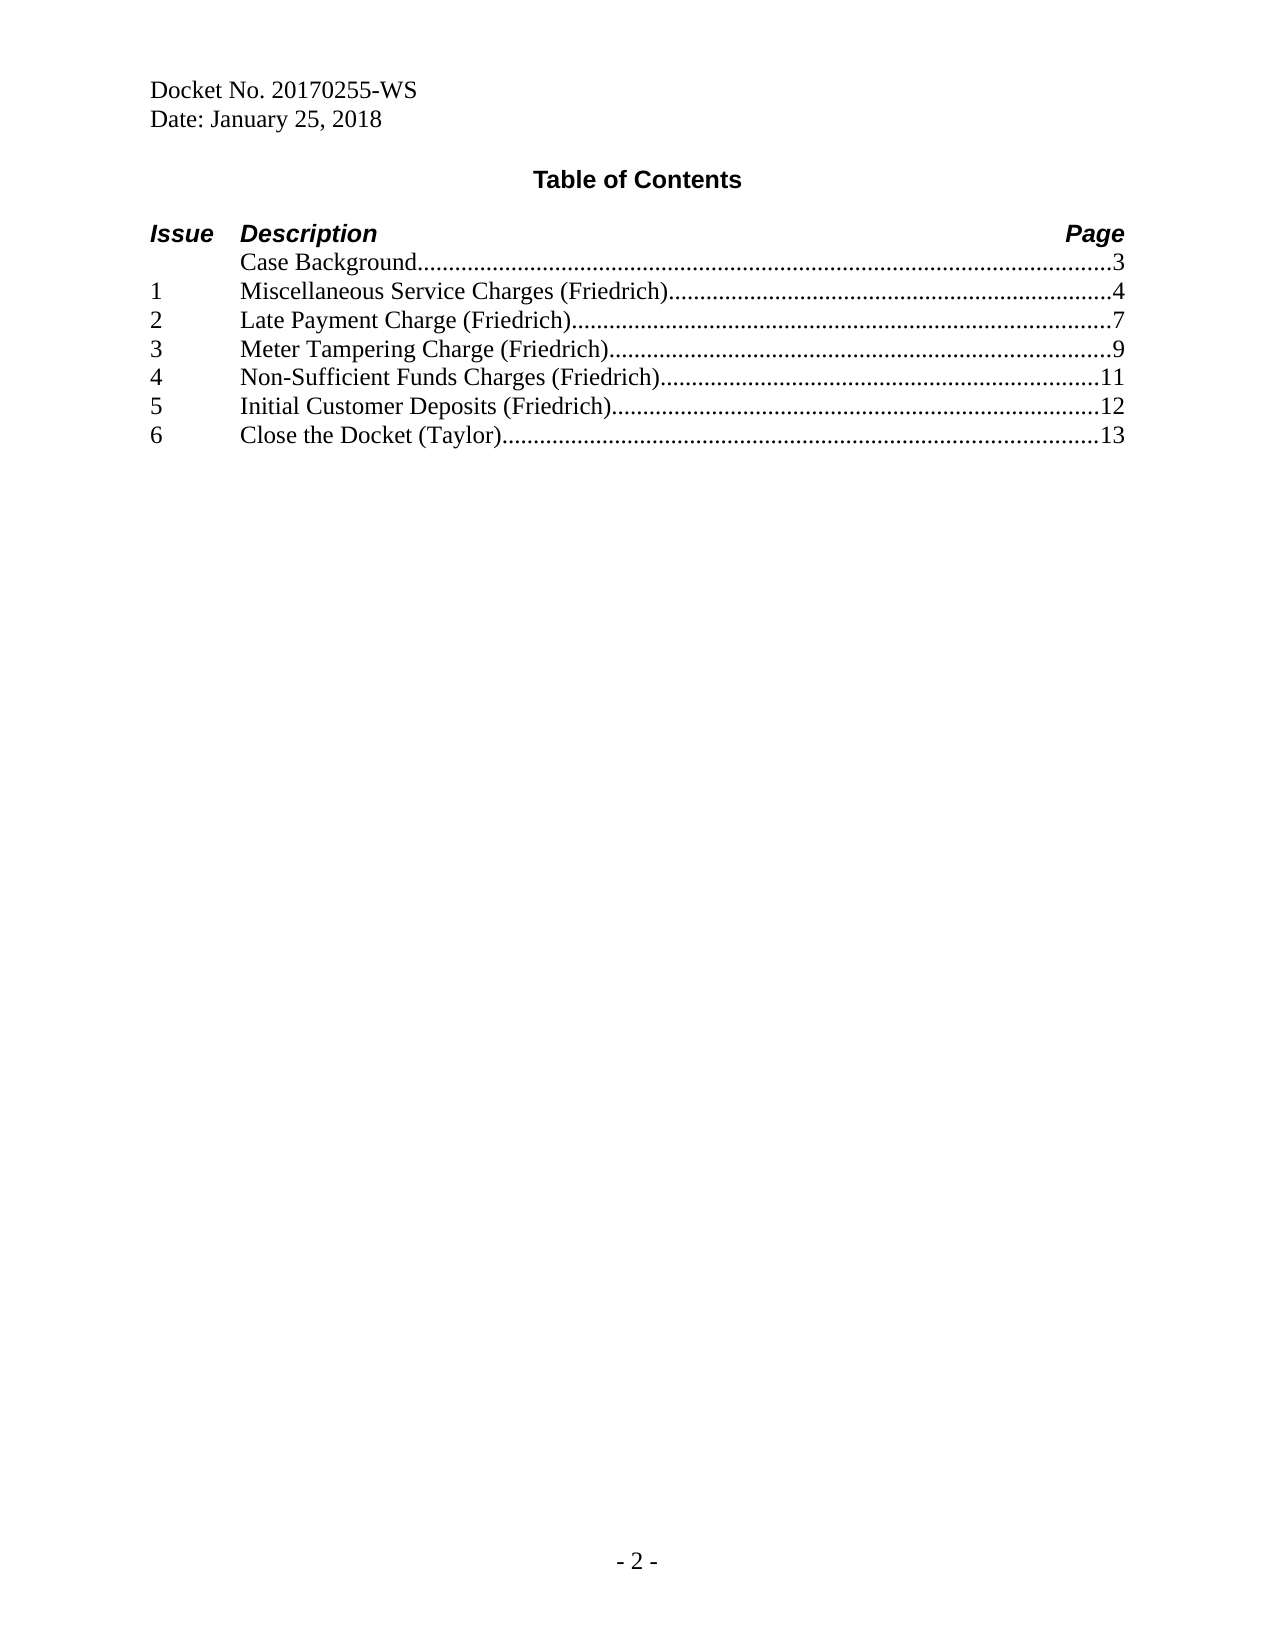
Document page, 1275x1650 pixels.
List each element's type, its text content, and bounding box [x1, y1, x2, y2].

text 3 Meter Tampering Charge (Friedrich) 9 [150, 334, 1087, 362]
text Case Background 3 [150, 247, 1087, 276]
subtitle Table of Contents [150, 165, 1125, 194]
subtitle Issue Description Page [150, 219, 1125, 247]
text 4 Non-Sufficient Funds Charges (Friedrich) 11 [150, 362, 1087, 391]
text 5 Initial Customer Deposits (Friedrich) 12 [150, 391, 1087, 420]
text 6 Close the Docket (Taylor) 13 [150, 420, 1087, 449]
text 1 Miscellaneous Service Charges (Friedrich) 4 [150, 276, 1087, 305]
text 2 Late Payment Charge (Friedrich) 7 [150, 305, 1087, 334]
